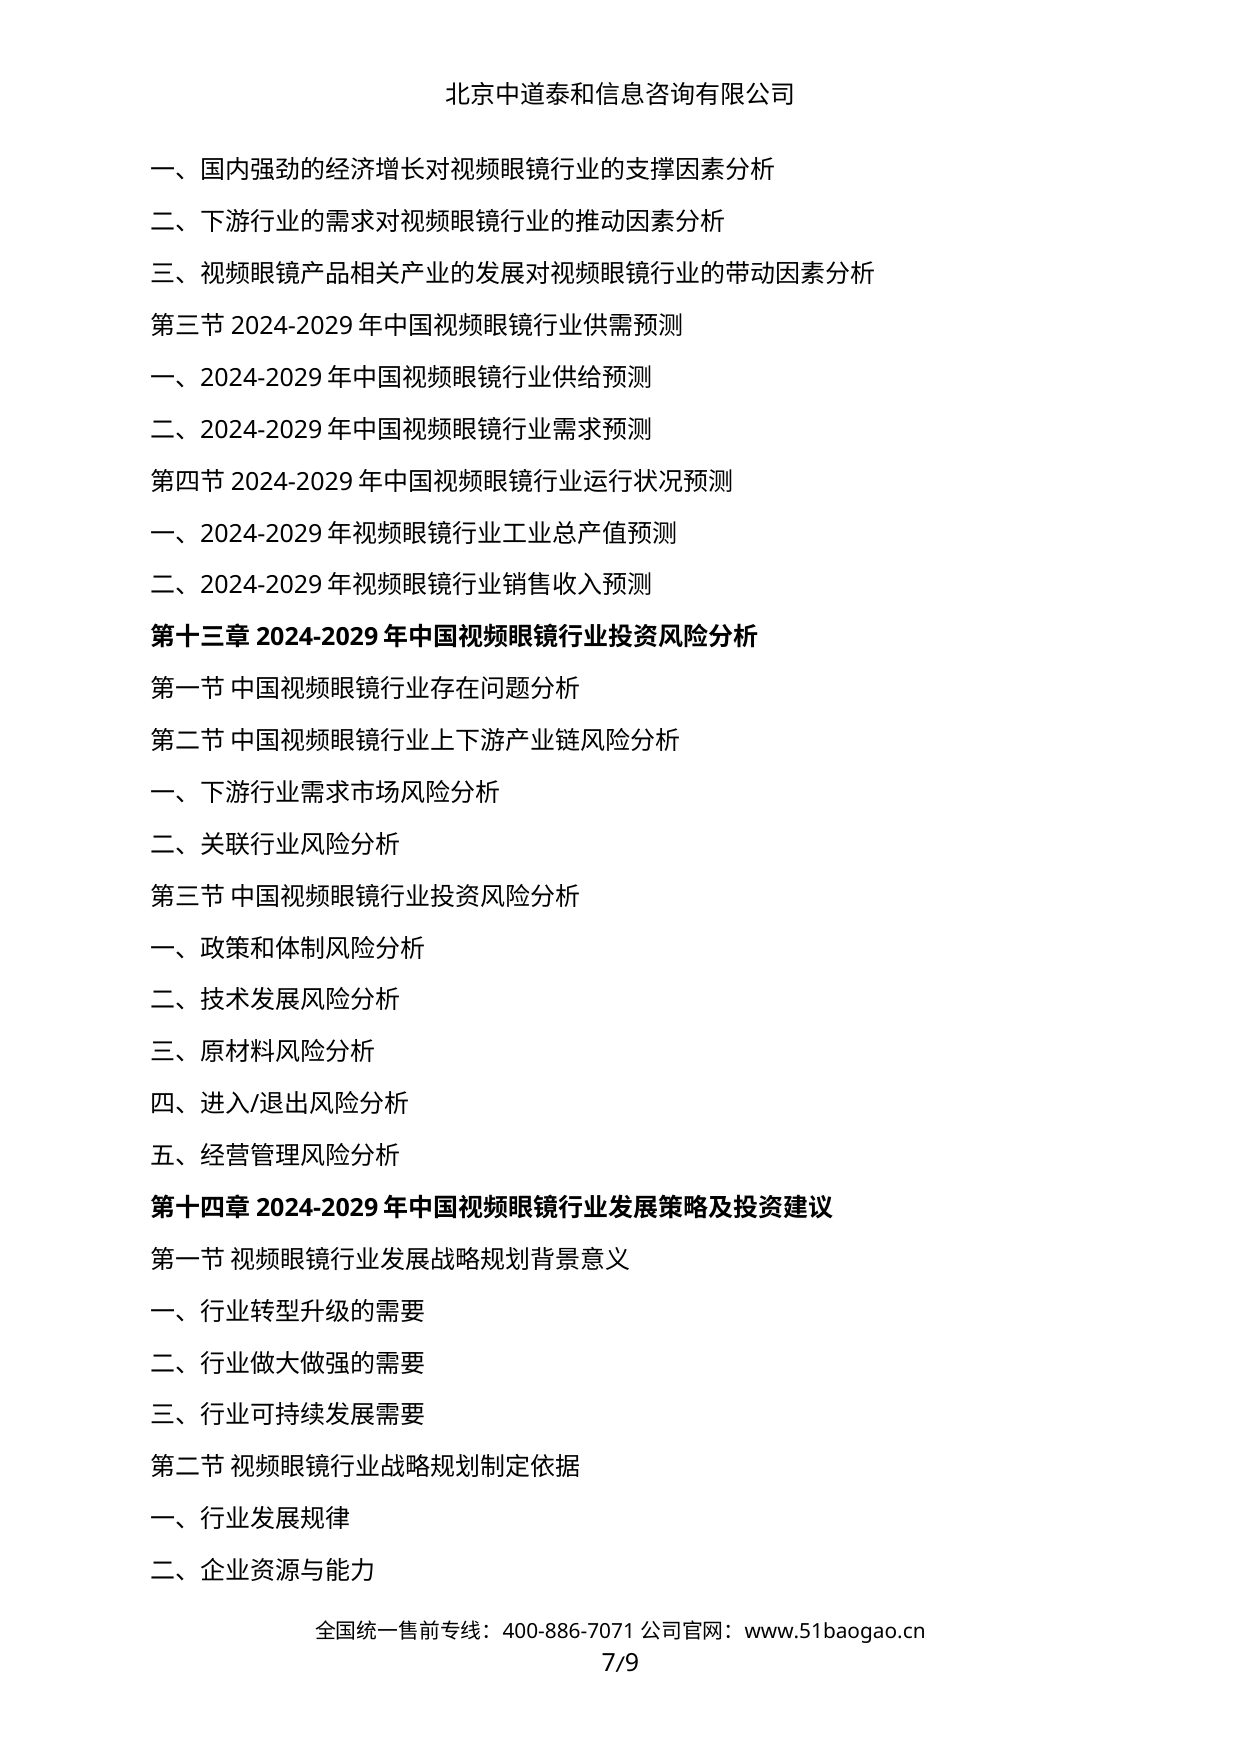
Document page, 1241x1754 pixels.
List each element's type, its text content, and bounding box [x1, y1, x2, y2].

text 二、下游行业的需求对视频眼镜行业的推动因素分析 [150, 202, 1090, 238]
text 二、企业资源与能力 [150, 1551, 1090, 1587]
text 第三节 2024-2029年中国视频眼镜行业供需预测 [150, 306, 1090, 342]
text 一、行业发展规律 [150, 1499, 1090, 1535]
text 二、关联行业风险分析 [150, 824, 1090, 861]
text 第一节 视频眼镜行业发展战略规划背景意义 [150, 1239, 1090, 1276]
text 一、行业转型升级的需要 [150, 1291, 1090, 1327]
text 一、2024-2029年中国视频眼镜行业供给预测 [150, 357, 1090, 394]
text 第四节 2024-2029年中国视频眼镜行业运行状况预测 [150, 461, 1090, 497]
text 第十四章 2024-2029年中国视频眼镜行业发展策略及投资建议 [150, 1187, 1090, 1224]
text 二、2024-2029年视频眼镜行业销售收入预测 [150, 565, 1090, 601]
text 第二节 中国视频眼镜行业上下游产业链风险分析 [150, 721, 1090, 757]
text 五、经营管理风险分析 [150, 1136, 1090, 1172]
text 一、2024-2029年视频眼镜行业工业总产值预测 [150, 513, 1090, 549]
text 三、原材料风险分析 [150, 1032, 1090, 1068]
text 三、视频眼镜产品相关产业的发展对视频眼镜行业的带动因素分析 [150, 254, 1090, 290]
text 第十三章 2024-2029年中国视频眼镜行业投资风险分析 [150, 617, 1090, 653]
text 三、行业可持续发展需要 [150, 1395, 1090, 1431]
text 二、技术发展风险分析 [150, 980, 1090, 1016]
text 第二节 视频眼镜行业战略规划制定依据 [150, 1447, 1090, 1483]
text 二、2024-2029年中国视频眼镜行业需求预测 [150, 409, 1090, 446]
text 一、政策和体制风险分析 [150, 928, 1090, 964]
text 一、国内强劲的经济增长对视频眼镜行业的支撑因素分析 [150, 150, 1090, 186]
text 一、下游行业需求市场风险分析 [150, 772, 1090, 809]
text 二、行业做大做强的需要 [150, 1343, 1090, 1379]
text 第三节 中国视频眼镜行业投资风险分析 [150, 876, 1090, 912]
text 四、进入/退出风险分析 [150, 1084, 1090, 1120]
text 第一节 中国视频眼镜行业存在问题分析 [150, 669, 1090, 705]
